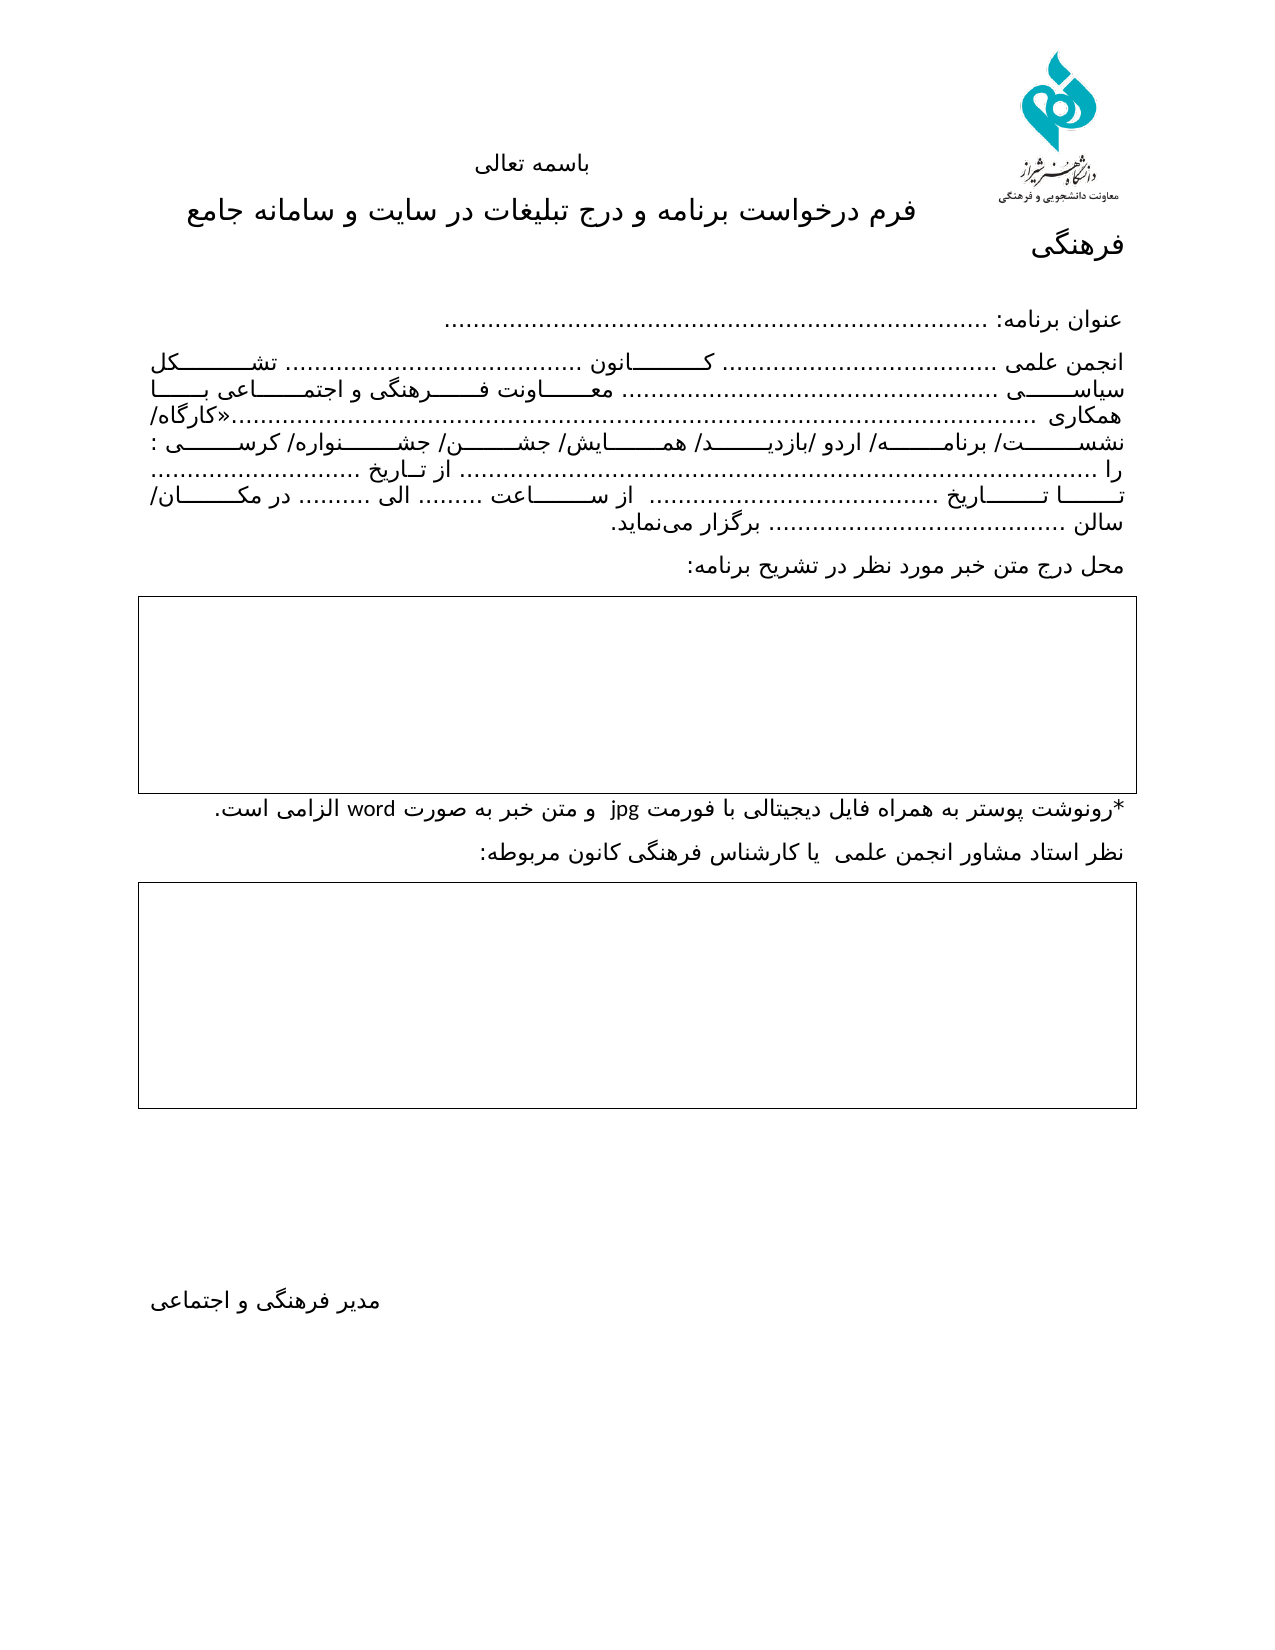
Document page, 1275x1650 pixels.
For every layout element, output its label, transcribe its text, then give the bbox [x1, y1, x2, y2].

text محل درج متن خبر مورد نظر در تشریح برنامه: [150, 553, 1125, 579]
text فرم درخواست برنامه و درج تبلیغات در سایت و سامانه جامع فرهنگی [150, 193, 1125, 261]
table_header [139, 883, 1136, 1107]
text مدیر فرهنگی و اجتماعی [150, 1287, 1125, 1314]
text انجمن علمی ...................................... کانون ......................................... تشکل سیاسی .................................................... معاونت فرهنگی و اجتماعی با همکاری ...............................................................................................................«کارگاه/ نشست/ برنامه/ اردو /بازدید/ همایش/ جشن/ جشنواره/ کرسی : را ........................................................................................ از تاریخ ............................. تا تاریخ ........................................ از ساعت ......... الی .......... در مکان/ سالن ......................................... برگزار می‌نماید. [150, 349, 1125, 536]
text نظر استاد مشاور انجمن علمی یا کارشناس فرهنگی کانون مربوطه: [150, 839, 1125, 866]
picture [973, 31, 1144, 227]
text عنوان برنامه: ........................................................................... [150, 306, 1125, 333]
table_header [139, 597, 1136, 793]
text *رونوشت پوستر به همراه فایل دیجیتالی با فورمت jpg و متن خبر به صورت word الزامی است. [150, 794, 1125, 822]
text باسمه تعالی [150, 150, 1125, 177]
